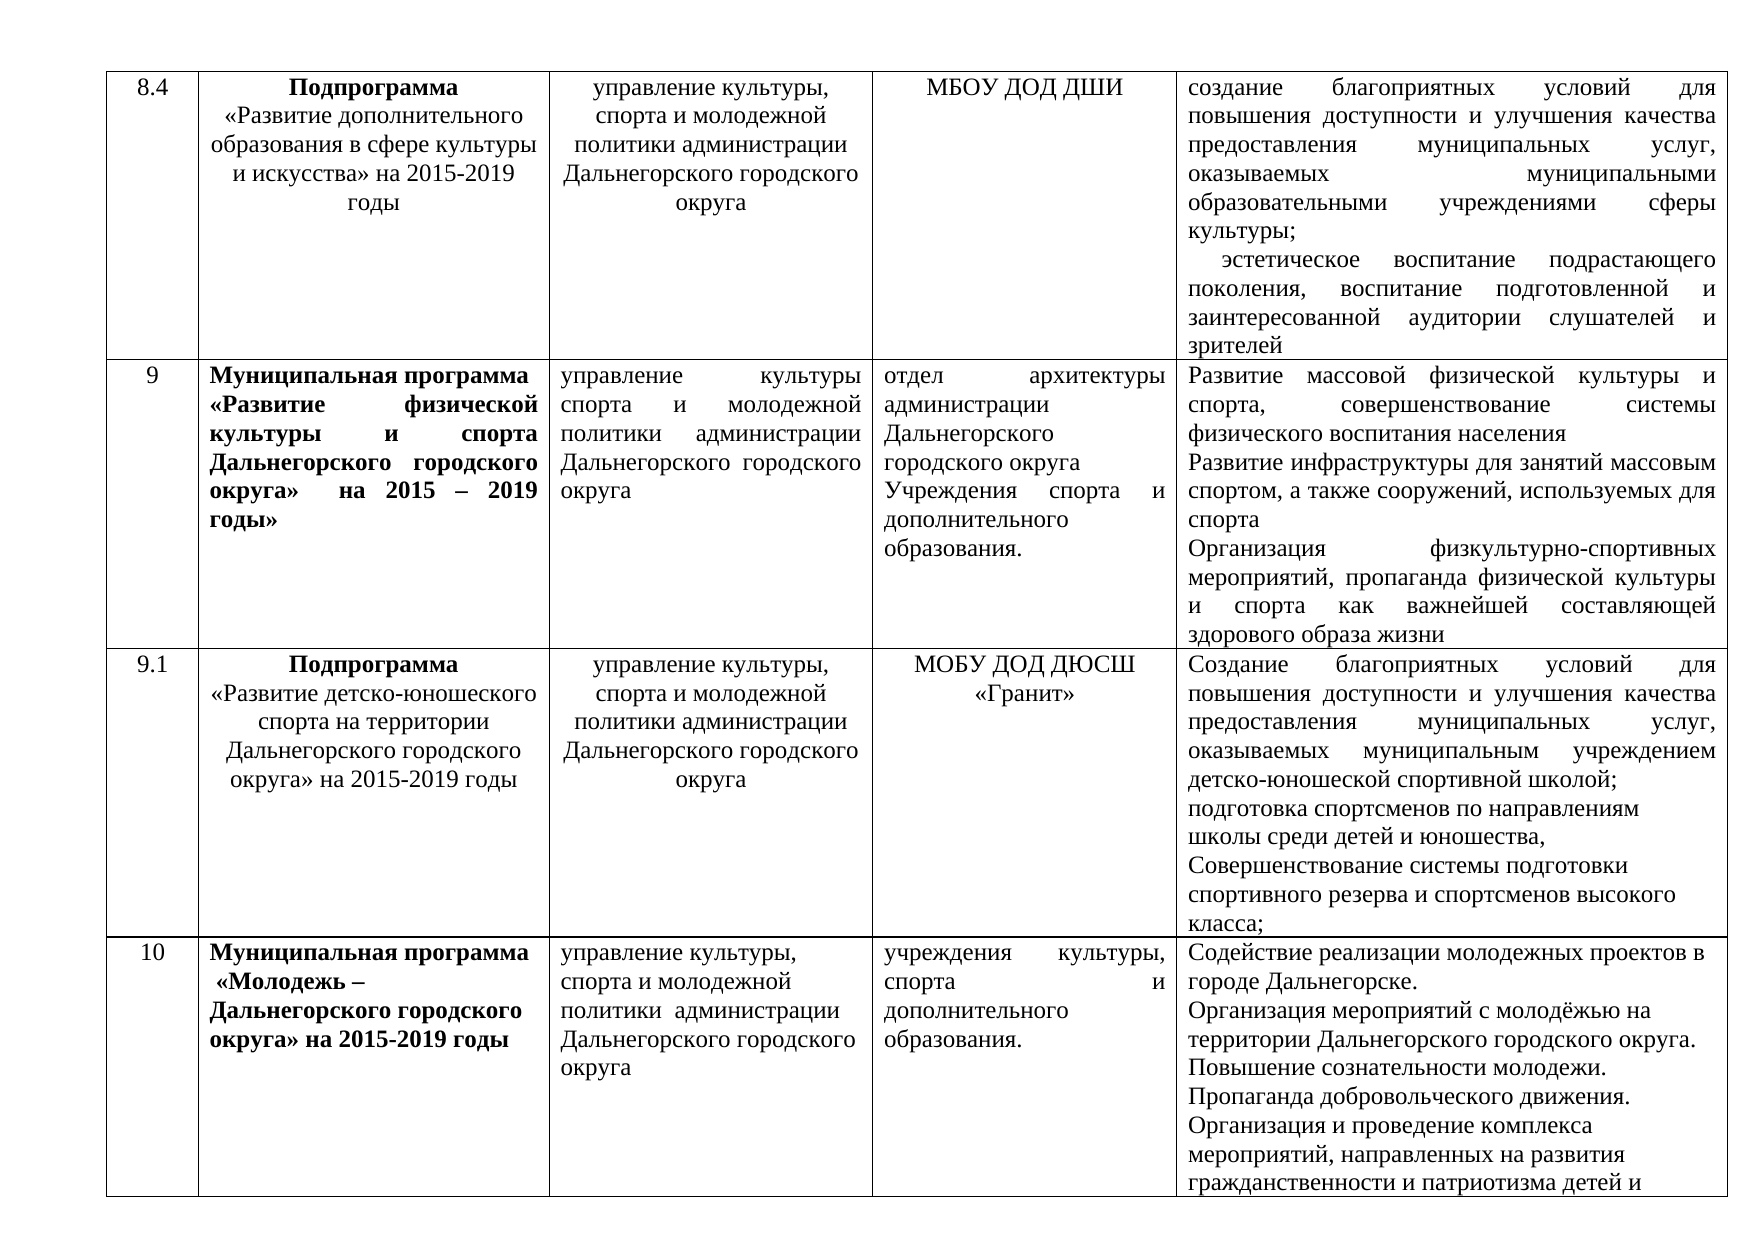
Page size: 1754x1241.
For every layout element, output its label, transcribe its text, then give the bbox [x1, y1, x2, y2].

table_cell Подпрограмма «Развитие дополнительного образования в сфере культуры и искусства» на 2015-2019 годы [199, 72, 549, 359]
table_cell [550, 938, 872, 1196]
table_cell Создание благоприятных условий для повышения доступности и улучшения качества предоставления муниципальных услуг, оказываемых муниципальным учреждением детско-юношеской спортивной школой; подготовка спортсменов по направлениям школы среди детей и юношества, Совершенствование системы подготовки спортивного резерва и спортсменов высокого класса; [1177, 649, 1727, 936]
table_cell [873, 938, 1176, 1196]
table_cell управление культуры, спорта и молодежной политики администрации Дальнегорского городского округа [550, 649, 872, 936]
table_cell МОБУ ДОД ДЮСШ «Гранит» [873, 649, 1176, 936]
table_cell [199, 938, 549, 1196]
table_cell Развитие массовой физической культуры и спорта, совершенствование системы физического воспитания населения Развитие инфраструктуры для занятий массовым спортом, а также сооружений, используемых для спорта Организация физкультурно-спортивных мероприятий, пропаганда физической культуры и спорта как важнейшей составляющей здорового образа жизни [1177, 360, 1727, 648]
table_cell 8.4 [107, 72, 198, 359]
table_cell Муниципальная программа «Развитие физической культуры и спорта Дальнегорского городского округа» на 2015 – 2019 годы» [199, 360, 549, 648]
table_cell отдел архитектуры администрации Дальнегорского городского округа Учреждения спорта и дополнительного образования. [873, 360, 1176, 648]
table_cell 9 [107, 360, 198, 648]
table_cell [550, 72, 872, 359]
table_cell 9.1 [107, 649, 198, 936]
table_cell Подпрограмма «Развитие детско-юношеского спорта на территории Дальнегорского городского округа» на 2015-2019 годы [199, 649, 549, 936]
table_cell 10 [107, 938, 198, 1196]
table_cell МБОУ ДОД ДШИ [873, 72, 1176, 359]
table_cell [1177, 938, 1727, 1196]
table_cell управление культуры спорта и молодежной политики администрации Дальнегорского городского округа [550, 360, 872, 648]
table_cell создание благоприятных условий для повышения доступности и улучшения качества предоставления муниципальных услуг, оказываемых муниципальными образовательными учреждениями сферы культуры; эстетическое воспитание подрастающего поколения, воспитание подготовленной и заинтересованной аудитории слушателей и зрителей [1177, 72, 1727, 359]
